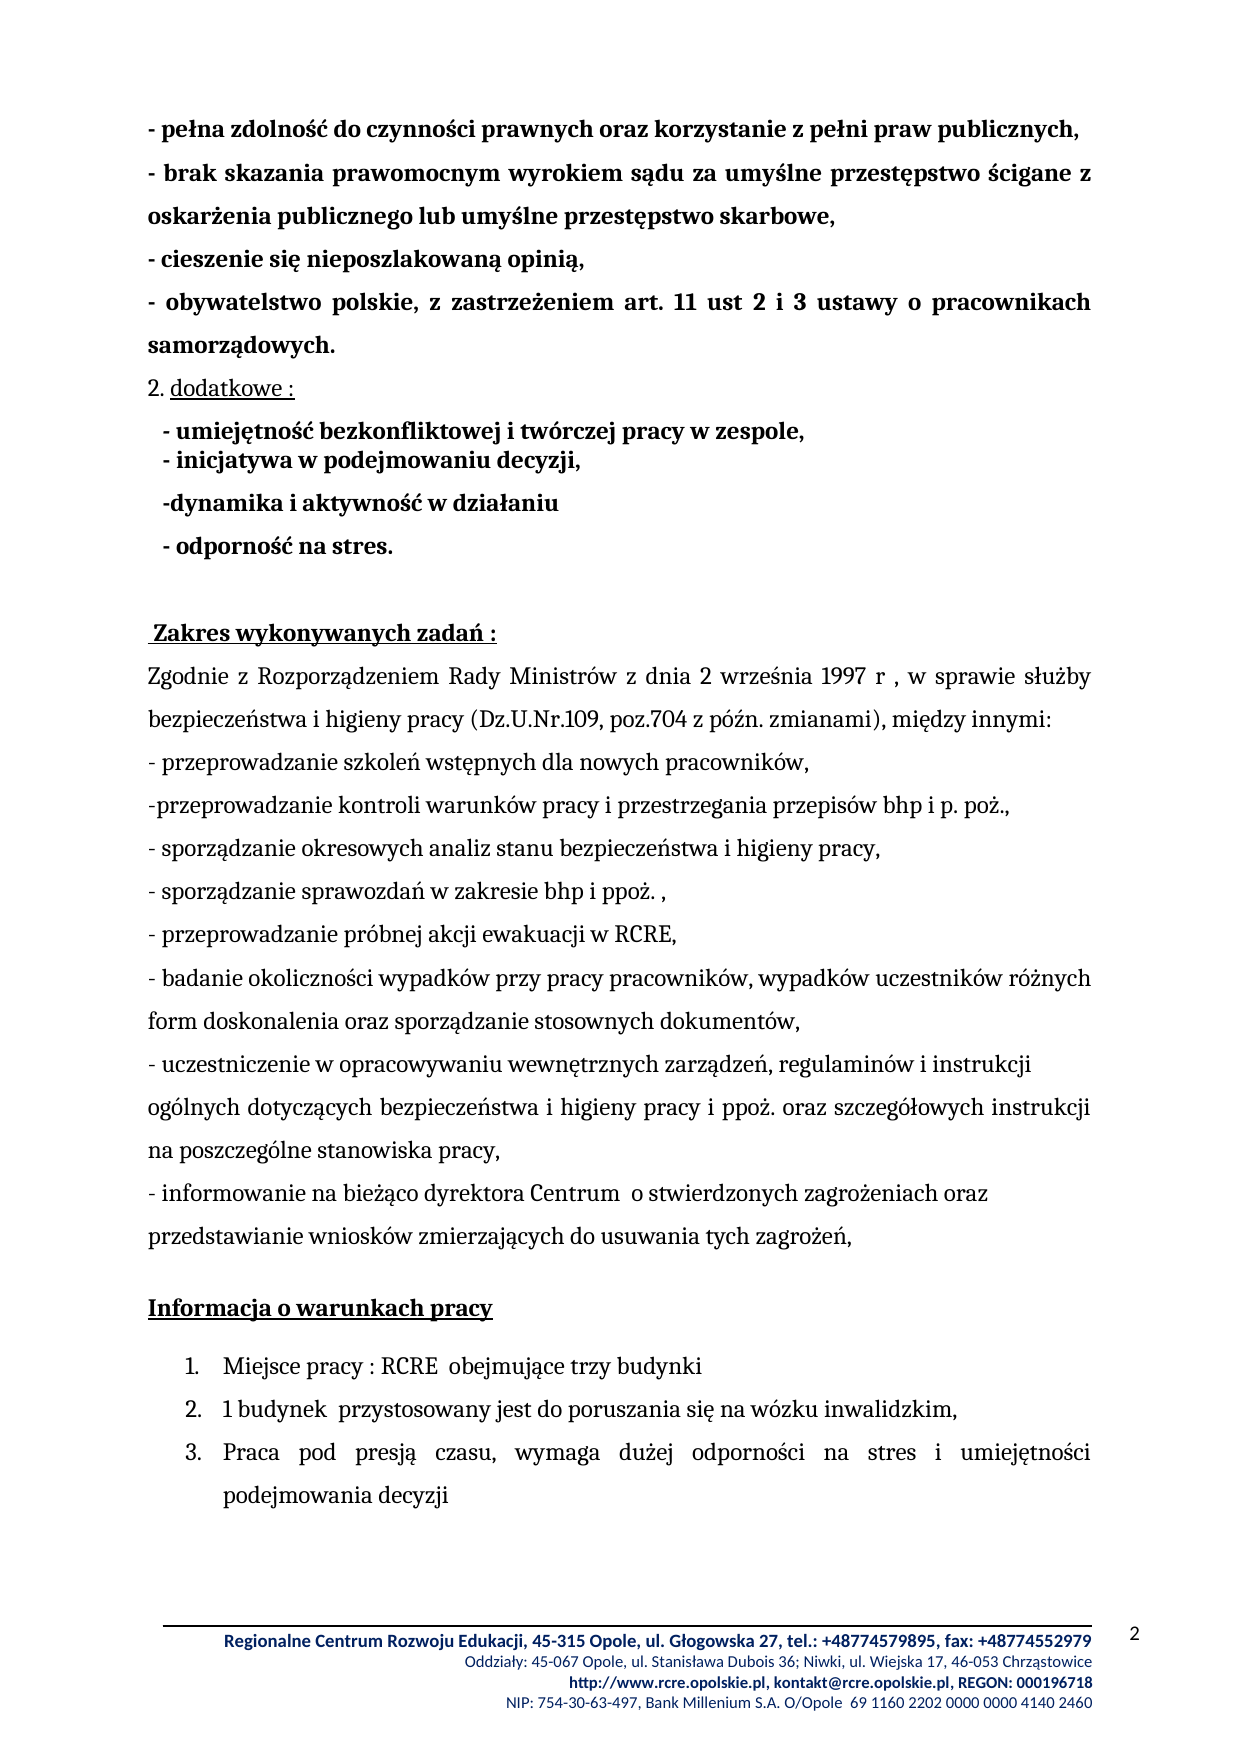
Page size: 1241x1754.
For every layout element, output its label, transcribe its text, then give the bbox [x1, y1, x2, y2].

subtitle - przeprowadzanie próbnej akcji ewakuacji w RCRE, [148, 920, 1092, 949]
subtitle - uczestniczenie w opracowywaniu wewnętrznych zarządzeń, regulaminów i instrukcji [148, 1050, 1092, 1078]
text - obywatelstwo polskie, z zastrzeżeniem art. 11 ust 2 i 3 ustawy o pracownikach samorządowych. [148, 288, 1092, 360]
text - odporność na stres. [162, 532, 1092, 561]
subtitle -przeprowadzanie kontroli warunków pracy i przestrzegania przepisów bhp i p. poż., [148, 791, 1092, 820]
text - inicjatywa w podejmowaniu decyzji, [162, 446, 1092, 475]
subtitle - badanie okoliczności wypadków przy pracy pracowników, wypadków uczestników różnych form doskonalenia oraz sporządzanie stosownych dokumentów, [148, 963, 1092, 1035]
list Miejsce pracy : RCRE obejmujące trzy budynki [185, 1352, 1092, 1380]
text - brak skazania prawomocnym wyrokiem sądu za umyślne przestępstwo ścigane z oskarżenia publicznego lub umyślne przestępstwo skarbowe, [148, 158, 1092, 230]
list 1 budynek przystosowany jest do poruszania się na wózku inwalidzkim, [185, 1395, 1092, 1423]
text - umiejętność bezkonfliktowej i twórczej pracy w zespole, [162, 417, 1092, 446]
subtitle ogólnych dotyczących bezpieczeństwa i higieny pracy i ppoż. oraz szczegółowych instrukcji na poszczególne stanowiska pracy, [148, 1093, 1092, 1165]
subtitle Zgodnie z Rozporządzeniem Rady Ministrów z dnia 2 września 1997 r , w sprawie służby bezpieczeństwa i higieny pracy (Dz.U.Nr.109, poz.704 z późn. zmianami), między innymi: [148, 662, 1092, 733]
subtitle - sporządzanie okresowych analiz stanu bezpieczeństwa i higieny pracy, [148, 834, 1092, 863]
text Zakres wykonywanych zadań : [148, 618, 1092, 647]
text -dynamika i aktywność w działaniu [162, 489, 1092, 518]
text 2. dodatkowe : [148, 374, 1092, 403]
text Informacja o warunkach pracy [148, 1294, 1092, 1323]
subtitle przedstawianie wniosków zmierzających do usuwania tych zagrożeń, [148, 1222, 1092, 1251]
list Praca pod presją czasu, wymaga dużej odporności na stres i umiejętności podejmowania decyzji [185, 1438, 1092, 1510]
subtitle - informowanie na bieżąco dyrektora Centrum o stwierdzonych zagrożeniach oraz [148, 1179, 1092, 1208]
text - cieszenie się nieposzlakowaną opinią, [148, 245, 1092, 273]
subtitle - przeprowadzanie szkoleń wstępnych dla nowych pracowników, [148, 748, 1092, 777]
subtitle - sporządzanie sprawozdań w zakresie bhp i ppoż. , [148, 877, 1092, 906]
text - pełna zdolność do czynności prawnych oraz korzystanie z pełni praw publicznych, [148, 115, 1092, 144]
